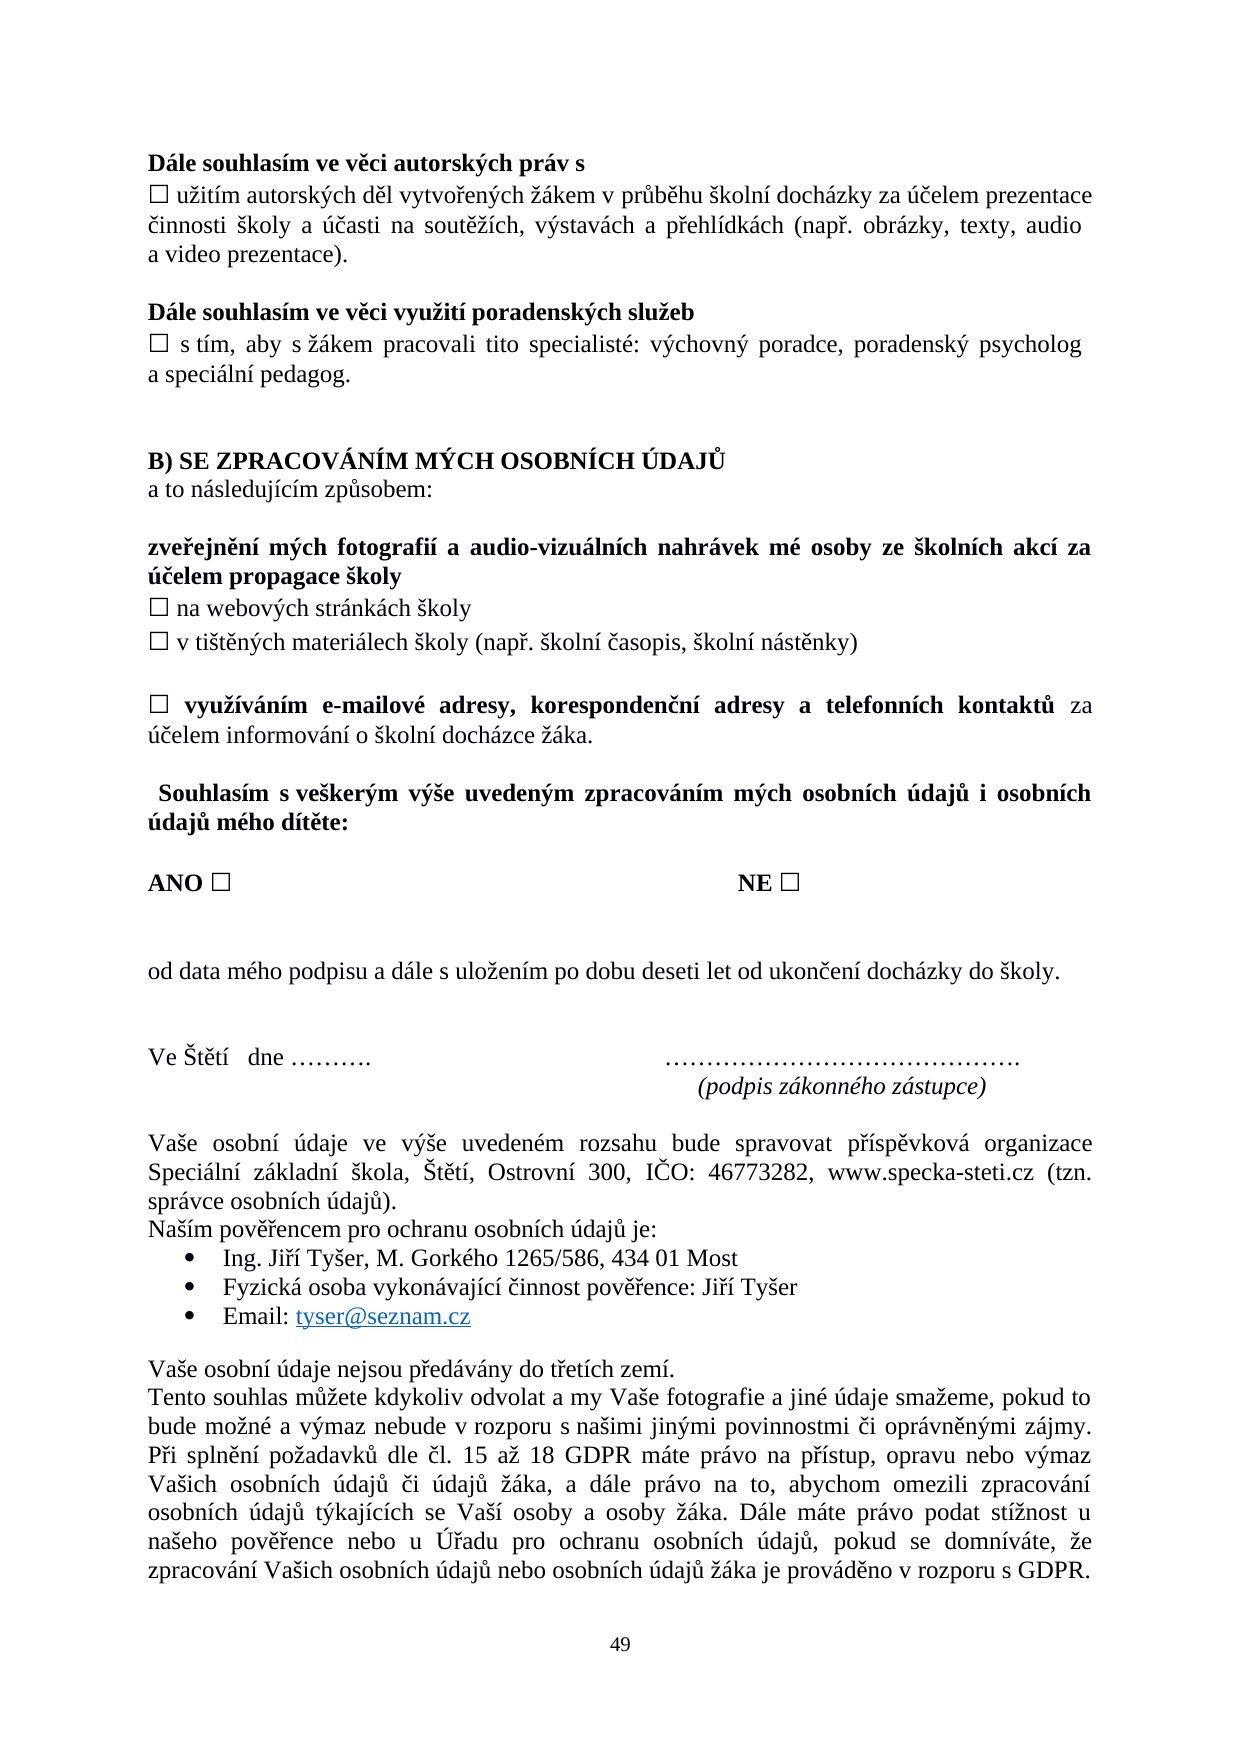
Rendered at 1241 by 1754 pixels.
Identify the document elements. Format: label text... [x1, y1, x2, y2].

text ANO NE [148, 864, 1092, 898]
text Ve Štětí dne ………. ……………………………………. [148, 1042, 1092, 1071]
text Vaše osobní údaje ve výše uvedeném rozsahu bude spravovat příspěvková organizace Speciální základní škola, Štětí, Ostrovní 300, IČO: 46773282, www.specka-steti.cz (tzn. správce osobních údajů). [148, 1128, 1092, 1214]
text Tento souhlas můžete kdykoliv odvolat a my Vaše fotografie a jiné údaje smažeme, pokud to bude možné a výmaz nebude v rozporu s našimi jinými povinnostmi či oprávněnými zájmy. Při splnění požadavků dle čl. 15 až 18 GDPR máte právo na přístup, opravu nebo výmaz Vašich osobních údajů či údajů žáka, a dále právo na to, abychom omezili zpracování osobních údajů týkajících se Vaší osoby a osoby žáka. Dále máte právo podat stížnost u našeho pověřence nebo u Úřadu pro ochranu osobních údajů, pokud se domníváte, že zpracování Vašich osobních údajů nebo osobních údajů žáka je prováděno v rozporu s GDPR. [148, 1382, 1092, 1584]
text Vaše osobní údaje nejsou předávány do třetích zemí. [148, 1354, 1092, 1382]
list Email: tyser@seznam.cz [185, 1301, 1092, 1329]
list B) SE ZPRACOVÁNÍM MÝCH OSOBNÍCH ÚDAJŮ [148, 446, 1092, 474]
text Dále souhlasím ve věci využití poradenských služeb [148, 297, 1092, 326]
text a to následujícím způsobem: [148, 474, 1092, 503]
text s tím, aby s žákem pracovali tito specialisté: výchovný poradce, poradenský psycholog a speciální pedagog. [148, 326, 1092, 388]
text užitím autorských děl vytvořených žákem v průběhu školní docházky za účelem prezentace činnosti školy a účasti na soutěžích, výstavách a přehlídkách (např. obrázky, texty, audio a video prezentace). [148, 176, 1092, 268]
list Fyzická osoba vykonávající činnost pověřence: Jiří Tyšer [185, 1272, 1092, 1301]
text od data mého podpisu a dále s uložením po dobu deseti let od ukončení docházky do školy. [148, 956, 1092, 984]
text zveřejnění mých fotografií a audio-vizuálních nahrávek mé osoby ze školních akcí za účelem propagace školy [148, 532, 1092, 589]
text Souhlasím s veškerým výše uvedeným zpracováním mých osobních údajů i osobních údajů mého dítěte: [148, 778, 1092, 836]
text (podpis zákonného zástupce) [673, 1071, 1092, 1099]
text Naším pověřencem pro ochranu osobních údajů je: [148, 1214, 1092, 1243]
text na webových stránkách školy [148, 589, 1092, 624]
list Ing. Jiří Tyšer, M. Gorkého 1265/586, 434 01 Most [185, 1243, 1092, 1272]
text využíváním e-mailové adresy, korespondenční adresy a telefonních kontaktů za účelem informování o školní docházce žáka. [148, 686, 1092, 749]
text v tištěných materiálech školy (např. školní časopis, školní nástěnky) [148, 624, 1092, 658]
text Dále souhlasím ve věci autorských práv s [148, 148, 1092, 176]
